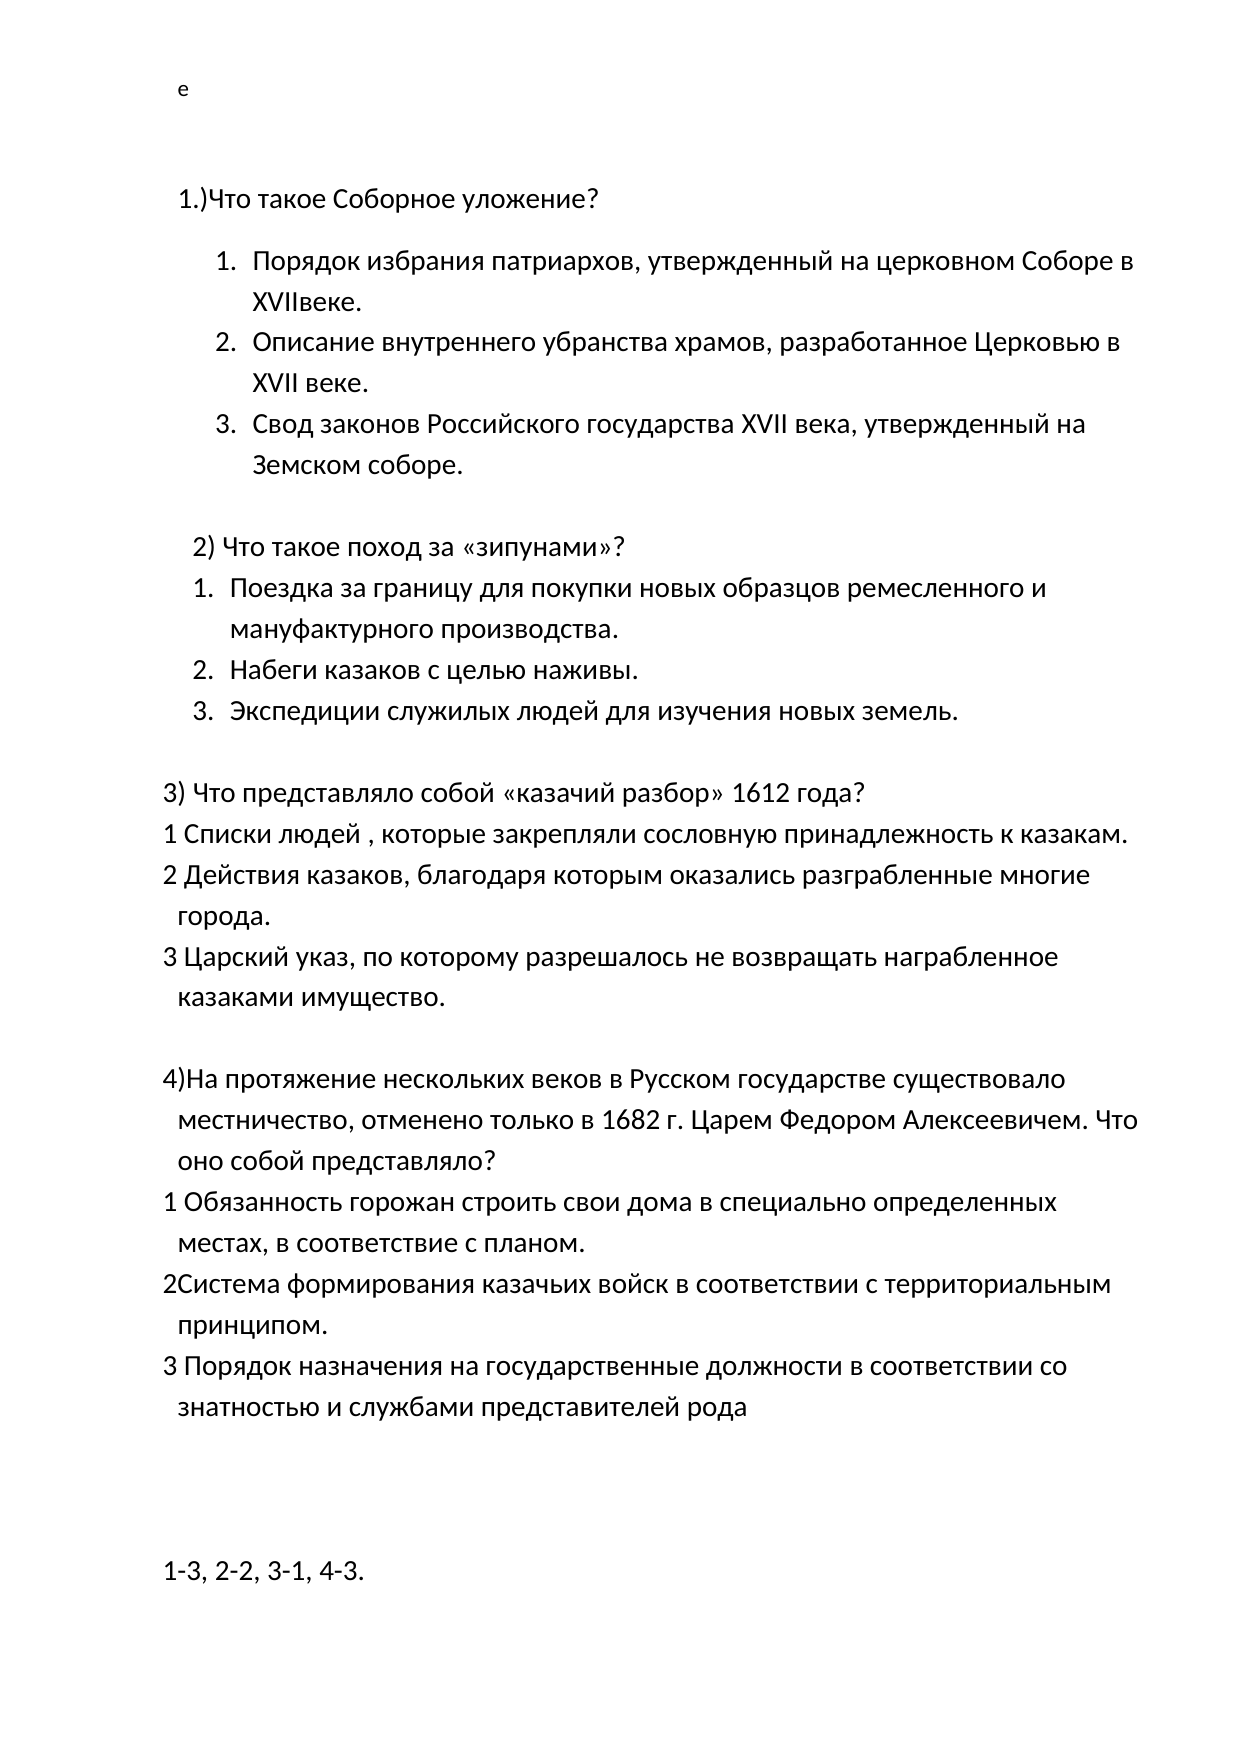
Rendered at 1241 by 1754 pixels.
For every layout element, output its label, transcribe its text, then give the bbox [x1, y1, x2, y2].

list 1 Обязанность горожан строить свои дома в специально определенных местах, в соответствие с планом. [162, 1183, 1152, 1260]
list 2Система формирования казачьих войск в соответствии с территориальным принципом. [162, 1265, 1152, 1342]
list 3 Царский указ, по которому разрешалось не возвращать награбленное казаками имущество. [162, 938, 1152, 1014]
list 3 Порядок назначения на государственные должности в соответствии со знатностью и службами представителей рода [162, 1347, 1152, 1423]
list Поездка за границу для покупки новых образцов ремесленного и мануфактурного производства. [192, 569, 1152, 646]
list 1 Списки людей , которые закрепляли сословную принадлежность к казакам. [162, 815, 1152, 850]
list 2 Действия казаков, благодаря которым оказались разграбленные многие города. [162, 856, 1152, 932]
list Экспедиции служилых людей для изучения новых земель. [192, 692, 1152, 728]
list Описание внутреннего убранства храмов, разработанное Церковью в XVII веке. [215, 323, 1152, 400]
list Набеги казаков с целью наживы. [192, 651, 1152, 687]
list 2) Что такое поход за «зипунами»? [192, 528, 1152, 564]
list 3) Что представляло собой «казачий разбор» 1612 года? [162, 774, 1152, 809]
list 4)На протяжение нескольких веков в Русском государстве существовало местничество, отменено только в 1682 г. Царем Федором Алексеевичем. Что оно собой представляло? [162, 1060, 1152, 1178]
list Свод законов Российского государства XVII века, утвержденный на Земском соборе. [215, 405, 1152, 482]
list 1-3, 2-2, 3-1, 4-3. [162, 1552, 1152, 1587]
text 1.)Что такое Соборное уложение? [177, 180, 1152, 216]
list Порядок избрания патриархов, утвержденный на церковном Соборе в XVIIвеке. [215, 242, 1152, 318]
